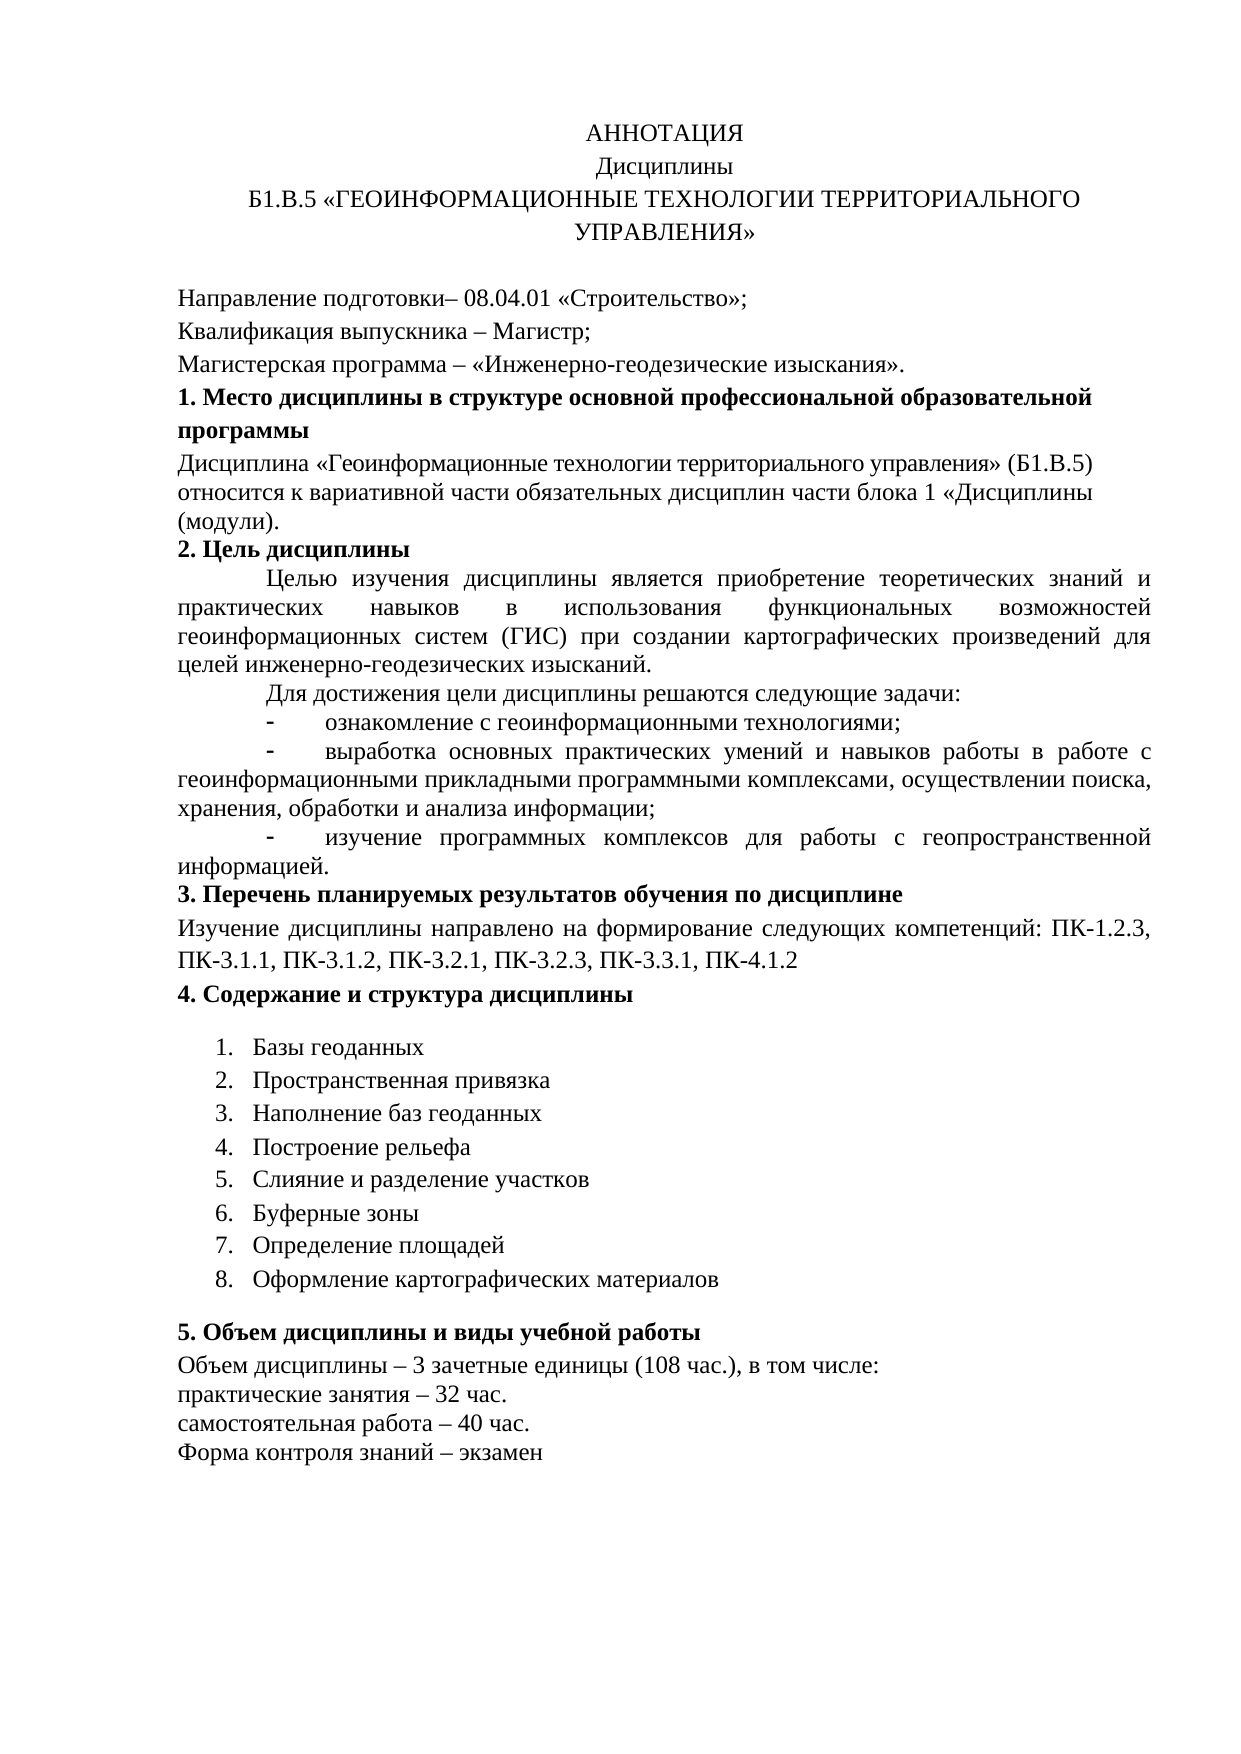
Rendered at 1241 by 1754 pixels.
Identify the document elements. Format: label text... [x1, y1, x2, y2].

list Пространственная привязка [215, 1066, 1152, 1094]
text практические занятия – 32 час. [177, 1379, 1152, 1408]
text Дисциплина «Геоинформационные технологии территориального управления» (Б1.В.5) относится к вариативной части обязательных дисциплин части блока 1 «Дисциплины (модули). [177, 448, 1152, 534]
list изучение программных комплексов для работы с геопространственной информацией. [177, 822, 1152, 879]
list ознакомление с геоинформационными технологиями; [177, 707, 1152, 736]
text Направление подготовки– 08.04.01 «Строительство»; [177, 283, 1152, 312]
text Квалификация выпускника – Магистр; [177, 316, 1152, 345]
text 3. Перечень планируемых результатов обучения по дисциплине [177, 879, 1152, 908]
list выработка основных практических умений и навыков работы в работе с геоинформационными прикладными программными комплексами, осуществлении поиска, хранения, обработки и анализа информации; [177, 736, 1152, 822]
text самостоятельная работа – 40 час. [177, 1408, 1152, 1437]
text 2. Цель дисциплины [177, 534, 1152, 563]
text Для достижения цели дисциплины решаются следующие задачи: [177, 678, 1152, 707]
list Буферные зоны [215, 1198, 1152, 1226]
text Дисциплины [177, 151, 1152, 180]
text 5. Объем дисциплины и виды учебной работы [177, 1317, 1152, 1346]
list Базы геоданных [215, 1032, 1152, 1061]
text Объем дисциплины – 3 зачетные единицы (108 час.), в том числе: [177, 1351, 1152, 1379]
list Слияние и разделение участков [215, 1164, 1152, 1193]
list Оформление картографических материалов [215, 1264, 1152, 1292]
text АННОТАЦИЯ [177, 118, 1152, 147]
text Магистерская программа – «Инженерно-геодезические изыскания». [177, 349, 1152, 378]
text Целью изучения дисциплины является приобретение теоретических знаний и практических навыков в использования функциональных возможностей геоинформационных систем (ГИС) при создании картографических произведений для целей инженерно-геодезических изысканий. [177, 563, 1152, 678]
text Изучение дисциплины направлено на формирование следующих компетенций: ПК-1.2.3, ПК-3.1.1, ПК-3.1.2, ПК-3.2.1, ПК-3.2.3, ПК-3.3.1, ПК-4.1.2 [177, 913, 1152, 974]
text 4. Содержание и структура дисциплины [177, 979, 1152, 1007]
list Определение площадей [215, 1231, 1152, 1259]
list Построение рельефа [215, 1132, 1152, 1160]
text Б1.В.5 «ГЕОИНФОРМАЦИОННЫЕ ТЕХНОЛОГИИ ТЕРРИТОРИАЛЬНОГО УПРАВЛЕНИЯ» [177, 184, 1152, 246]
text 1. Место дисциплины в структуре основной профессиональной образовательной программы [177, 382, 1152, 444]
list Наполнение баз геоданных [215, 1098, 1152, 1127]
text Форма контроля знаний – экзамен [177, 1437, 1152, 1466]
